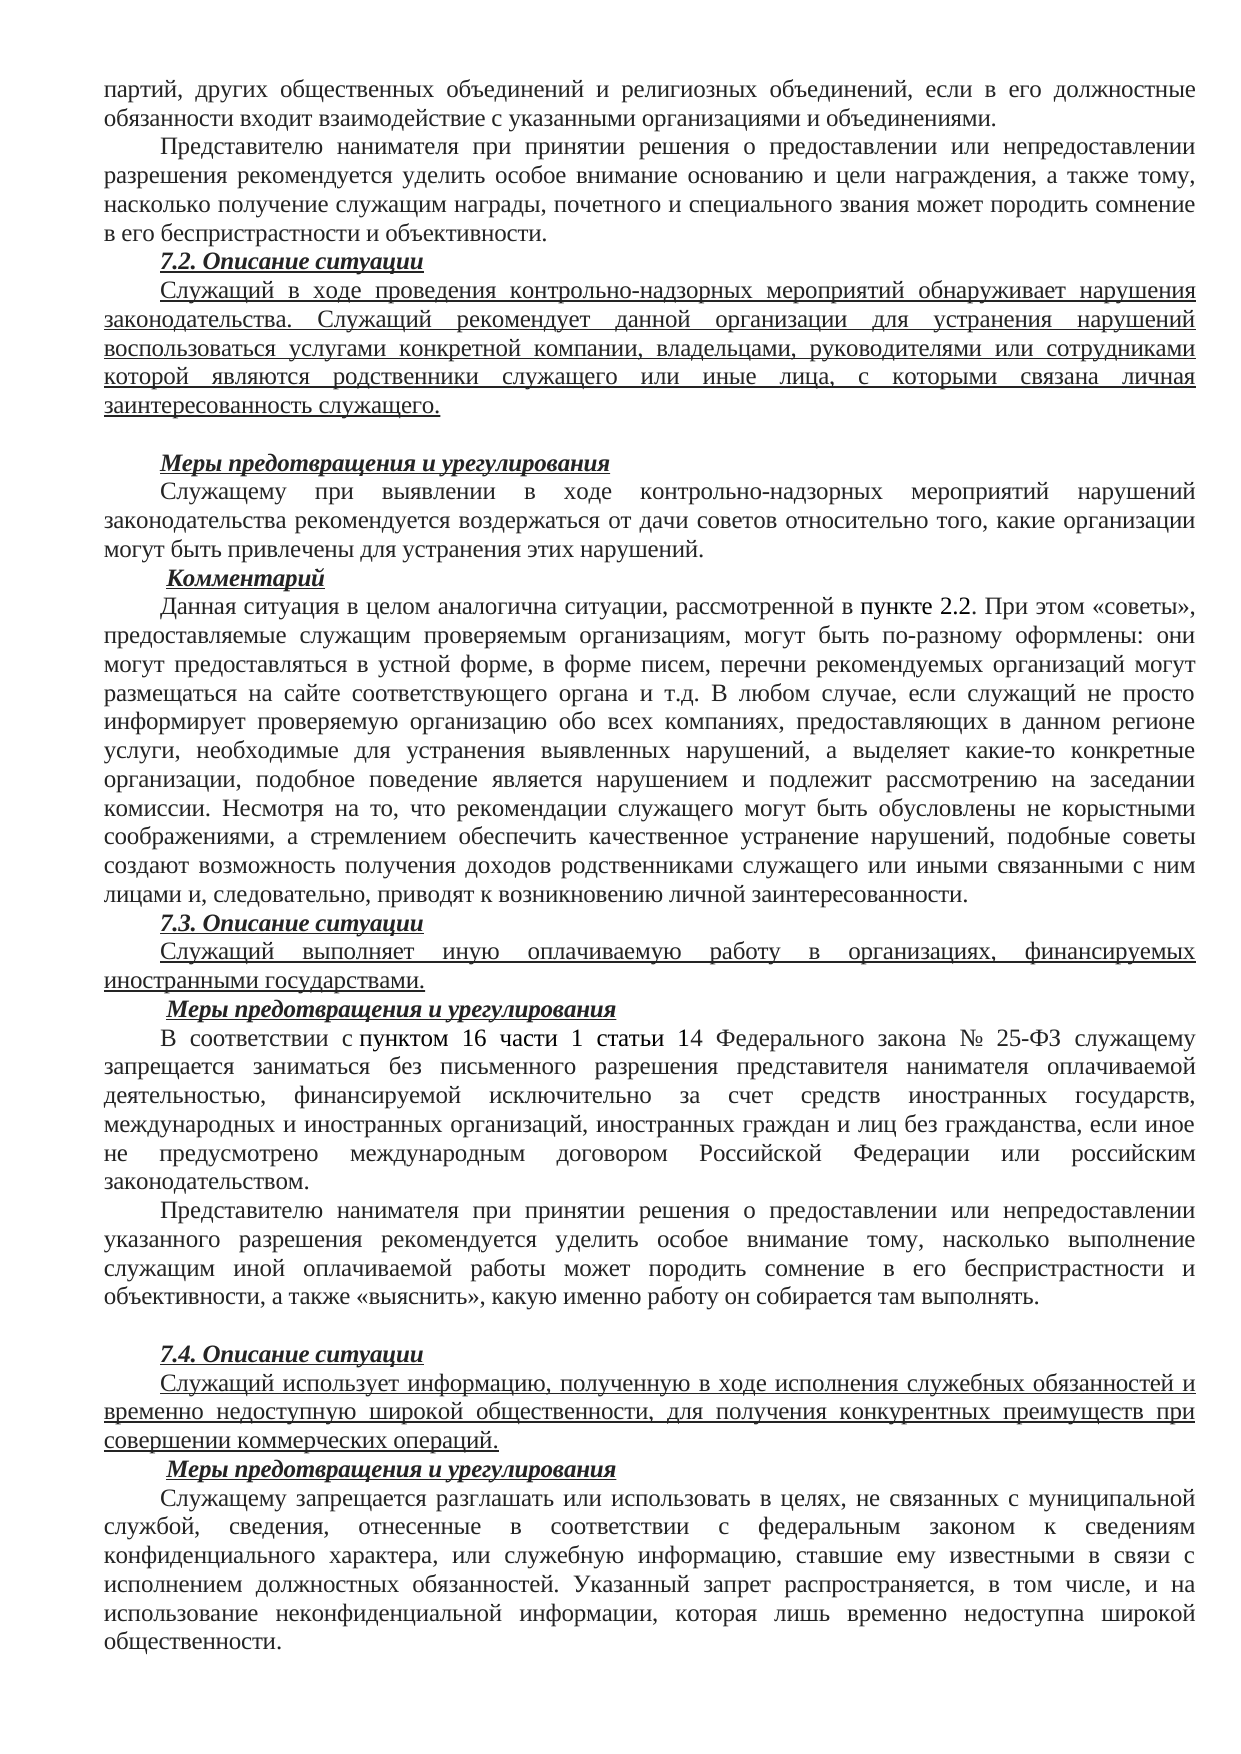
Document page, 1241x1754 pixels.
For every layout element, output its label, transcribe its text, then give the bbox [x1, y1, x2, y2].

text Комментарий [103, 563, 1196, 591]
text В соответствии с пунктом 16 части 1 статьи 14 Федерального закона № 25-ФЗ служащему запрещается заниматься без письменного разрешения представителя нанимателя оплачиваемой деятельностью, финансируемой исключительно за счет средств иностранных государств, международных и иностранных организаций, иностранных граждан и лиц без гражданства, если иное не предусмотрено международным договором Российской Федерации или российским законодательством. [103, 1023, 1196, 1195]
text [103, 74, 1196, 131]
text Служащий в ходе проведения контрольно-надзорных мероприятий обнаруживает нарушения законодательства. Служащий рекомендует данной организации для устранения нарушений воспользоваться услугами конкретной компании, владельцами, руководителями или сотрудниками которой являются родственники служащего или иные лица, с которыми связана личная заинтересованность служащего. [103, 275, 1196, 329]
text Служащему при выявлении в ходе контрольно-надзорных мероприятий нарушений законодательства рекомендуется воздержаться от дачи советов относительно того, какие организации могут быть привлечены для устранения этих нарушений. [103, 476, 1196, 563]
text Служащему запрещается разглашать или использовать в целях, не связанных с муниципальной службой, сведения, отнесенные в соответствии с федеральным законом к сведениям конфиденциального характера, или служебную информацию, ставшие ему известными в связи с исполнением должностных обязанностей. Указанный запрет распространяется, в том числе, и на использование неконфиденциальной информации, которая лишь временно недоступна широкой общественности. [103, 1483, 1196, 1655]
text Данная ситуация в целом аналогична ситуации, рассмотренной в пункте 2.2. При этом «советы», предоставляемые служащим проверяемым организациям, могут быть по-разному оформлены: они могут предоставляться в устной форме, в форме писем, перечни рекомендуемых организаций могут размещаться на сайте соответствующего органа и т.д. В любом случае, если служащий не просто информирует проверяемую организацию обо всех компаниях, предоставляющих в данном регионе услуги, необходимые для устранения выявленных нарушений, а выделяет какие-то конкретные организации, подобное поведение является нарушением и подлежит рассмотрению на заседании комиссии. Несмотря на то, что рекомендации служащего могут быть обусловлены не корыстными соображениями, а стремлением обеспечить качественное устранение нарушений, подобные советы создают возможность получения доходов родственниками служащего или иными связанными с ним лицами и, следовательно, приводят к возникновению личной заинтересованности. [103, 591, 1196, 908]
text Представителю нанимателя при принятии решения о предоставлении или непредоставлении разрешения рекомендуется уделить особое внимание основанию и цели награждения, а также тому, насколько получение служащим награды, почетного и специального звания может породить сомнение в его беспристрастности и объективности. [103, 131, 1196, 246]
text 7.3. Описание ситуации [103, 908, 1196, 936]
text 7.4. Описание ситуации [103, 1339, 1196, 1368]
text Служащий выполняет иную оплачиваемую работу в организациях, финансируемых иностранными государствами. [103, 936, 1196, 994]
text Меры предотвращения и урегулирования [103, 1454, 1196, 1483]
text Служащий использует информацию, полученную в ходе исполнения служебных обязанностей и временно недоступную широкой общественности, для получения конкурентных преимуществ при совершении коммерческих операций. [103, 1368, 1196, 1454]
text Меры предотвращения и урегулирования [103, 994, 1196, 1023]
text Меры предотвращения и урегулирования [103, 448, 1196, 476]
text Служащий в ходе проведения контрольно-надзорных мероприятий обнаруживает нарушения законодательства. Служащий рекомендует данной организации для устранения нарушений воспользоваться услугами конкретной компании, владельцами, руководителями или сотрудниками которой являются родственники служащего или иные лица, с которыми связана личная заинтересованность служащего. [103, 330, 1196, 358]
text Служащий в ходе проведения контрольно-надзорных мероприятий обнаруживает нарушения законодательства. Служащий рекомендует данной организации для устранения нарушений воспользоваться услугами конкретной компании, владельцами, руководителями или сотрудниками которой являются родственники служащего или иные лица, с которыми связана личная заинтересованность служащего. [103, 359, 1196, 386]
text Представителю нанимателя при принятии решения о предоставлении или непредоставлении указанного разрешения рекомендуется уделить особое внимание тому, насколько выполнение служащим иной оплачиваемой работы может породить сомнение в его беспристрастности и объективности, а также «выяснить», какую именно работу он собирается там выполнять. [103, 1195, 1196, 1310]
text Служащий в ходе проведения контрольно-надзорных мероприятий обнаруживает нарушения законодательства. Служащий рекомендует данной организации для устранения нарушений воспользоваться услугами конкретной компании, владельцами, руководителями или сотрудниками которой являются родственники служащего или иные лица, с которыми связана личная заинтересованность служащего. [103, 387, 1196, 419]
text 7.2. Описание ситуации [103, 246, 1196, 275]
